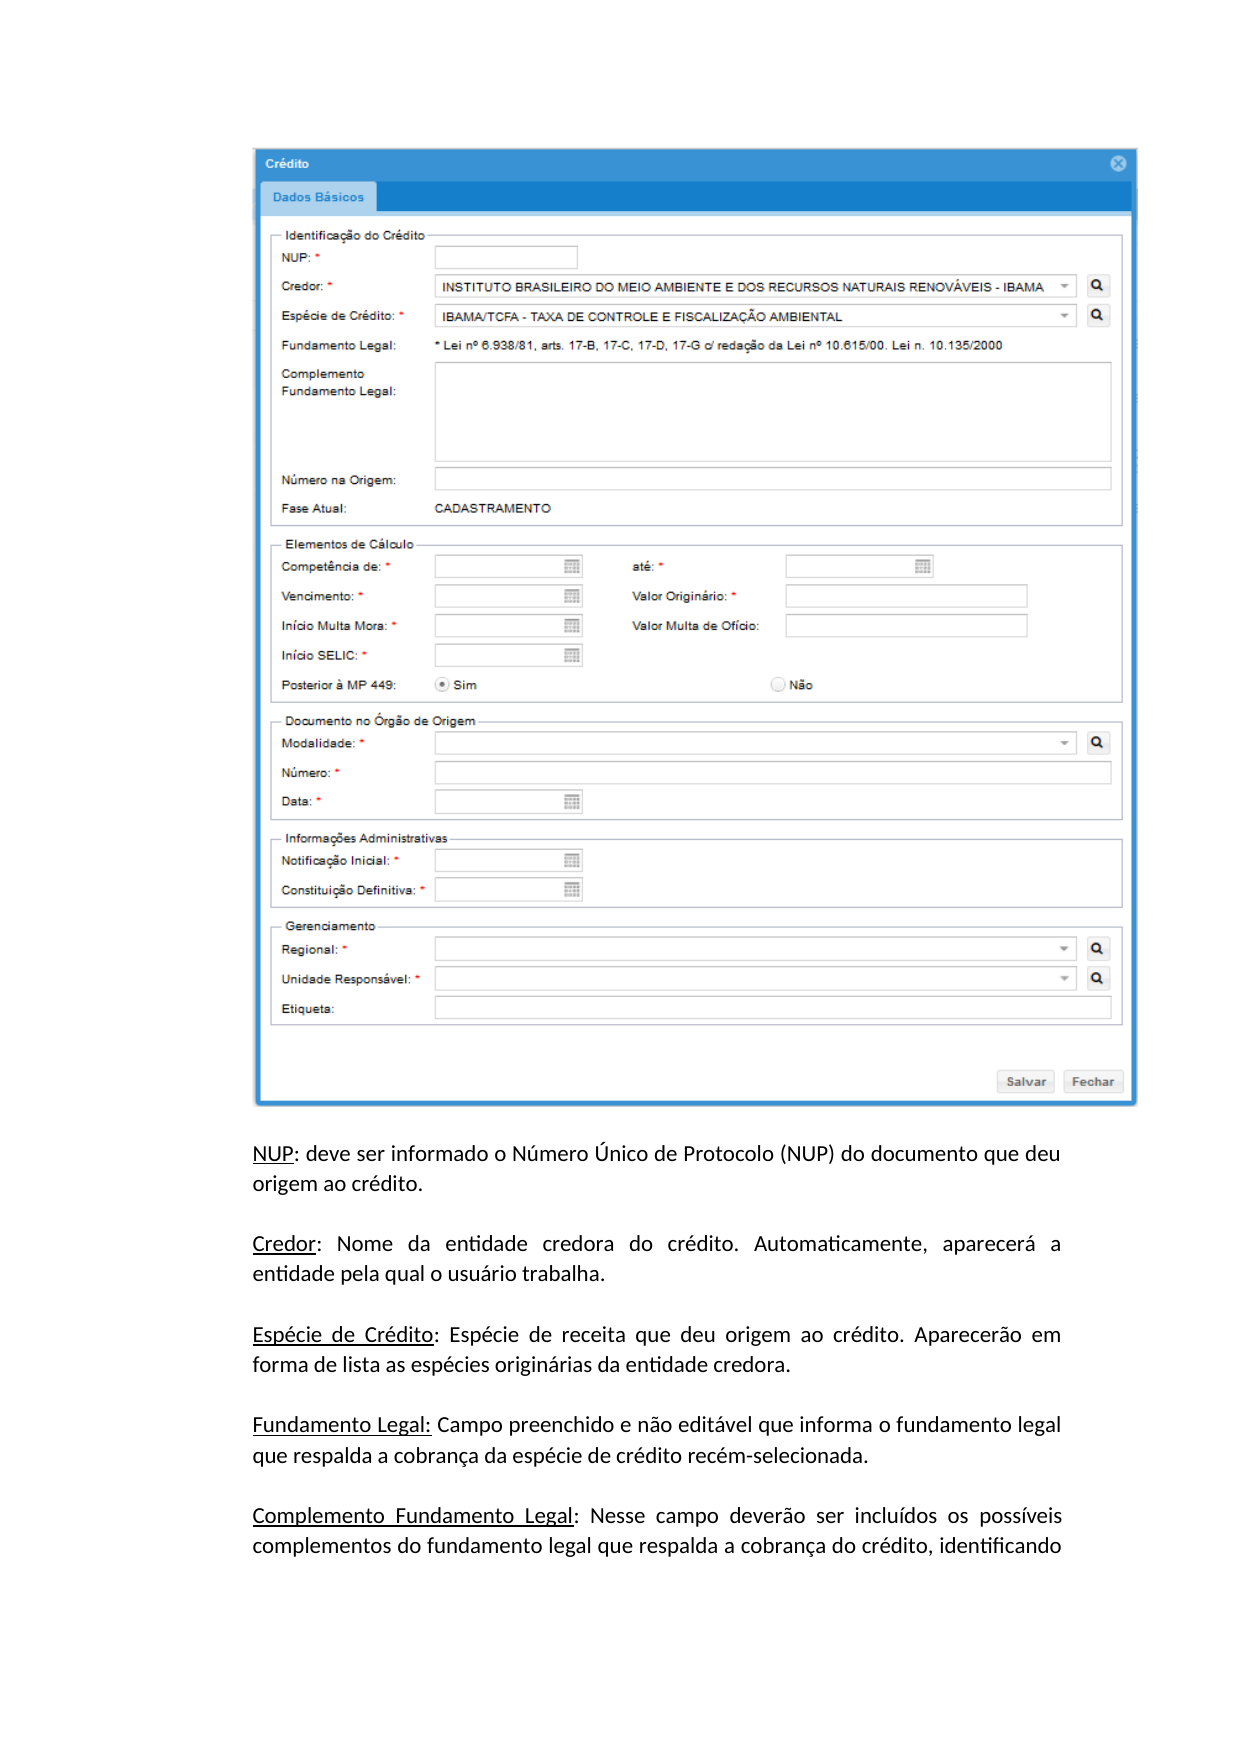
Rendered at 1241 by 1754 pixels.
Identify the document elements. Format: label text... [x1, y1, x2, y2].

list NUP: deve ser informado o Número Único de Protocolo (NUP) do documento que deu origem ao crédito. [252, 1139, 1063, 1197]
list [252, 1501, 1063, 1559]
picture [252, 147, 1138, 1107]
list Fundamento Legal: Campo preenchido e não editável que informa o fundamento legal que respalda a cobrança da espécie de crédito recém-selecionada. [252, 1411, 1063, 1469]
list Espécie de Crédito: Espécie de receita que deu origem ao crédito. Aparecerão em forma de lista as espécies originárias da entidade credora. [252, 1320, 1063, 1378]
list Credor: Nome da entidade credora do crédito. Automaticamente, aparecerá a entidade pela qual o usuário trabalha. [252, 1229, 1063, 1287]
